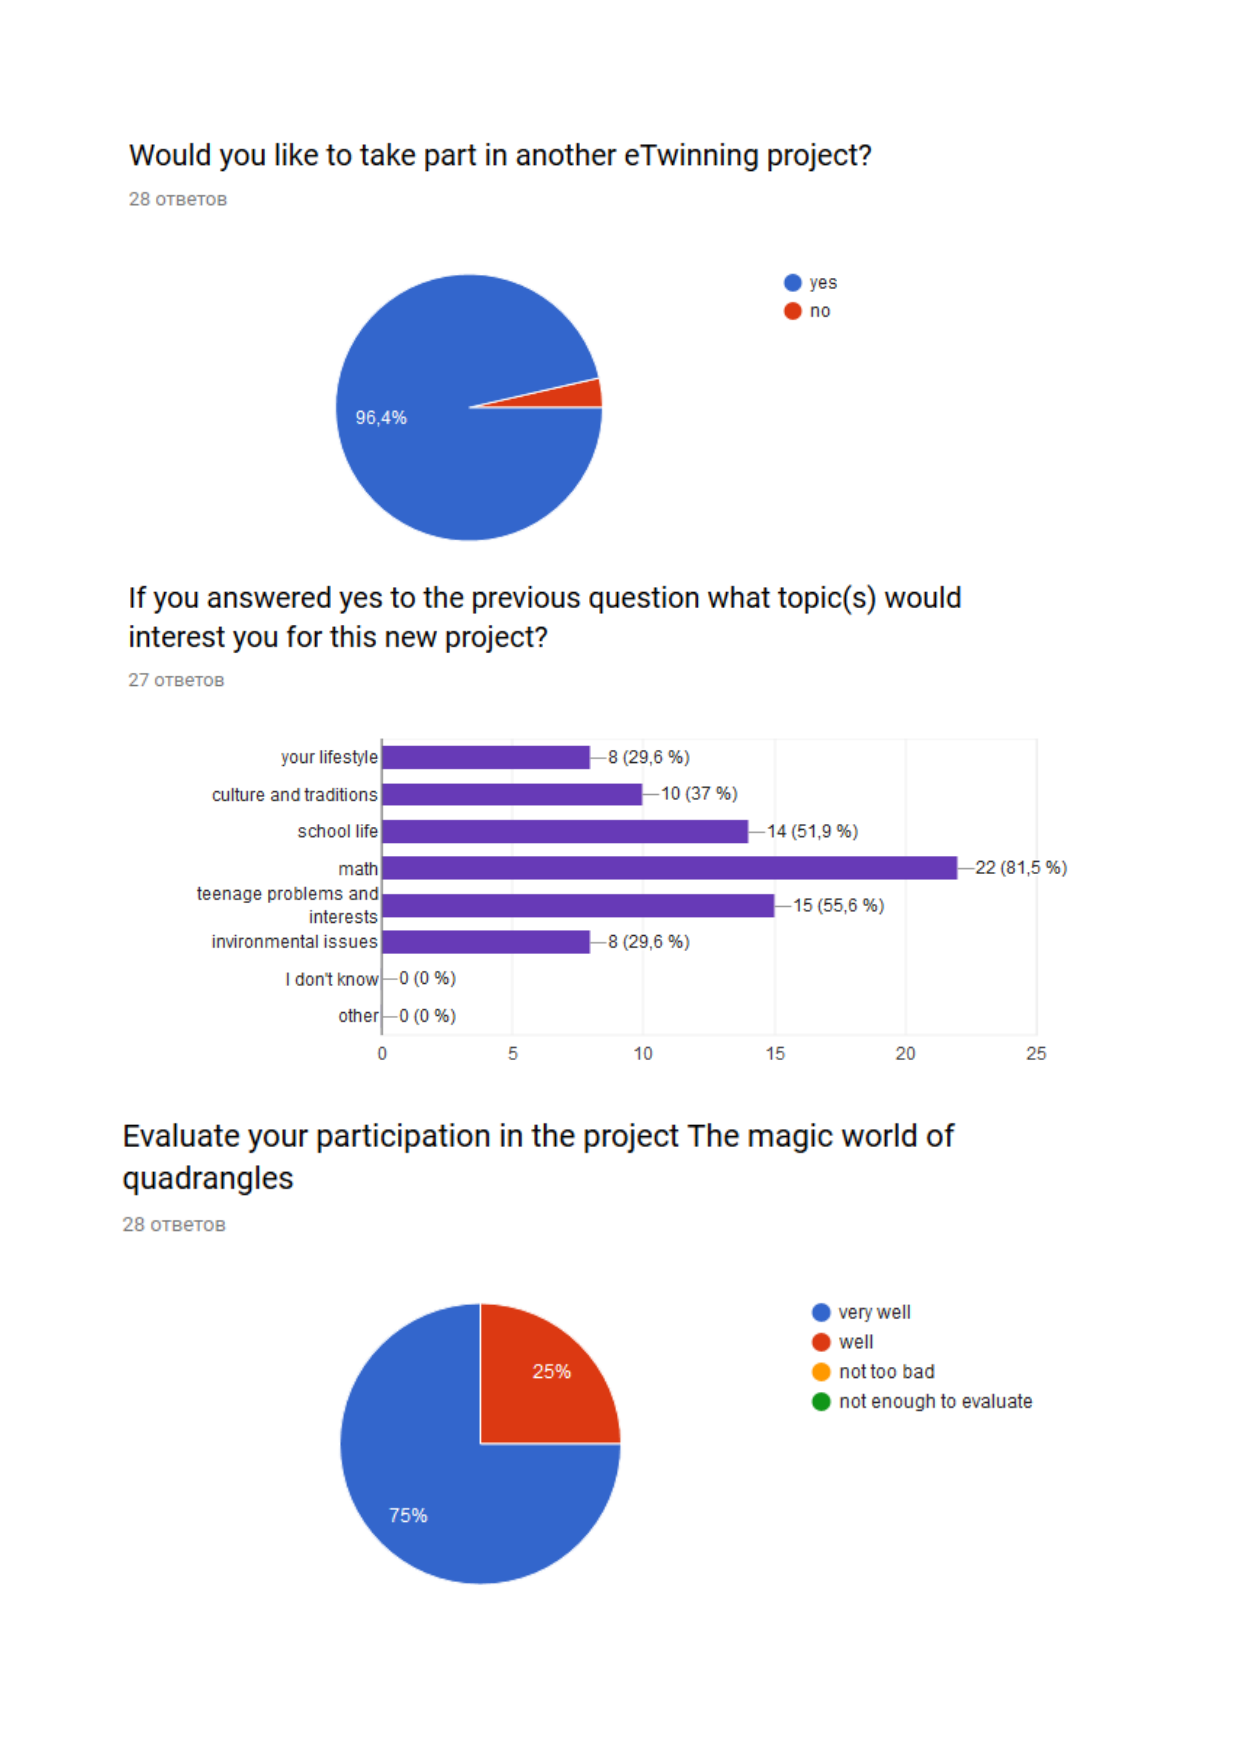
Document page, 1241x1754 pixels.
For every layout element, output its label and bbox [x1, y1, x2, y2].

picture [103, 1100, 1057, 1596]
picture [103, 576, 1089, 1076]
picture [103, 118, 889, 552]
